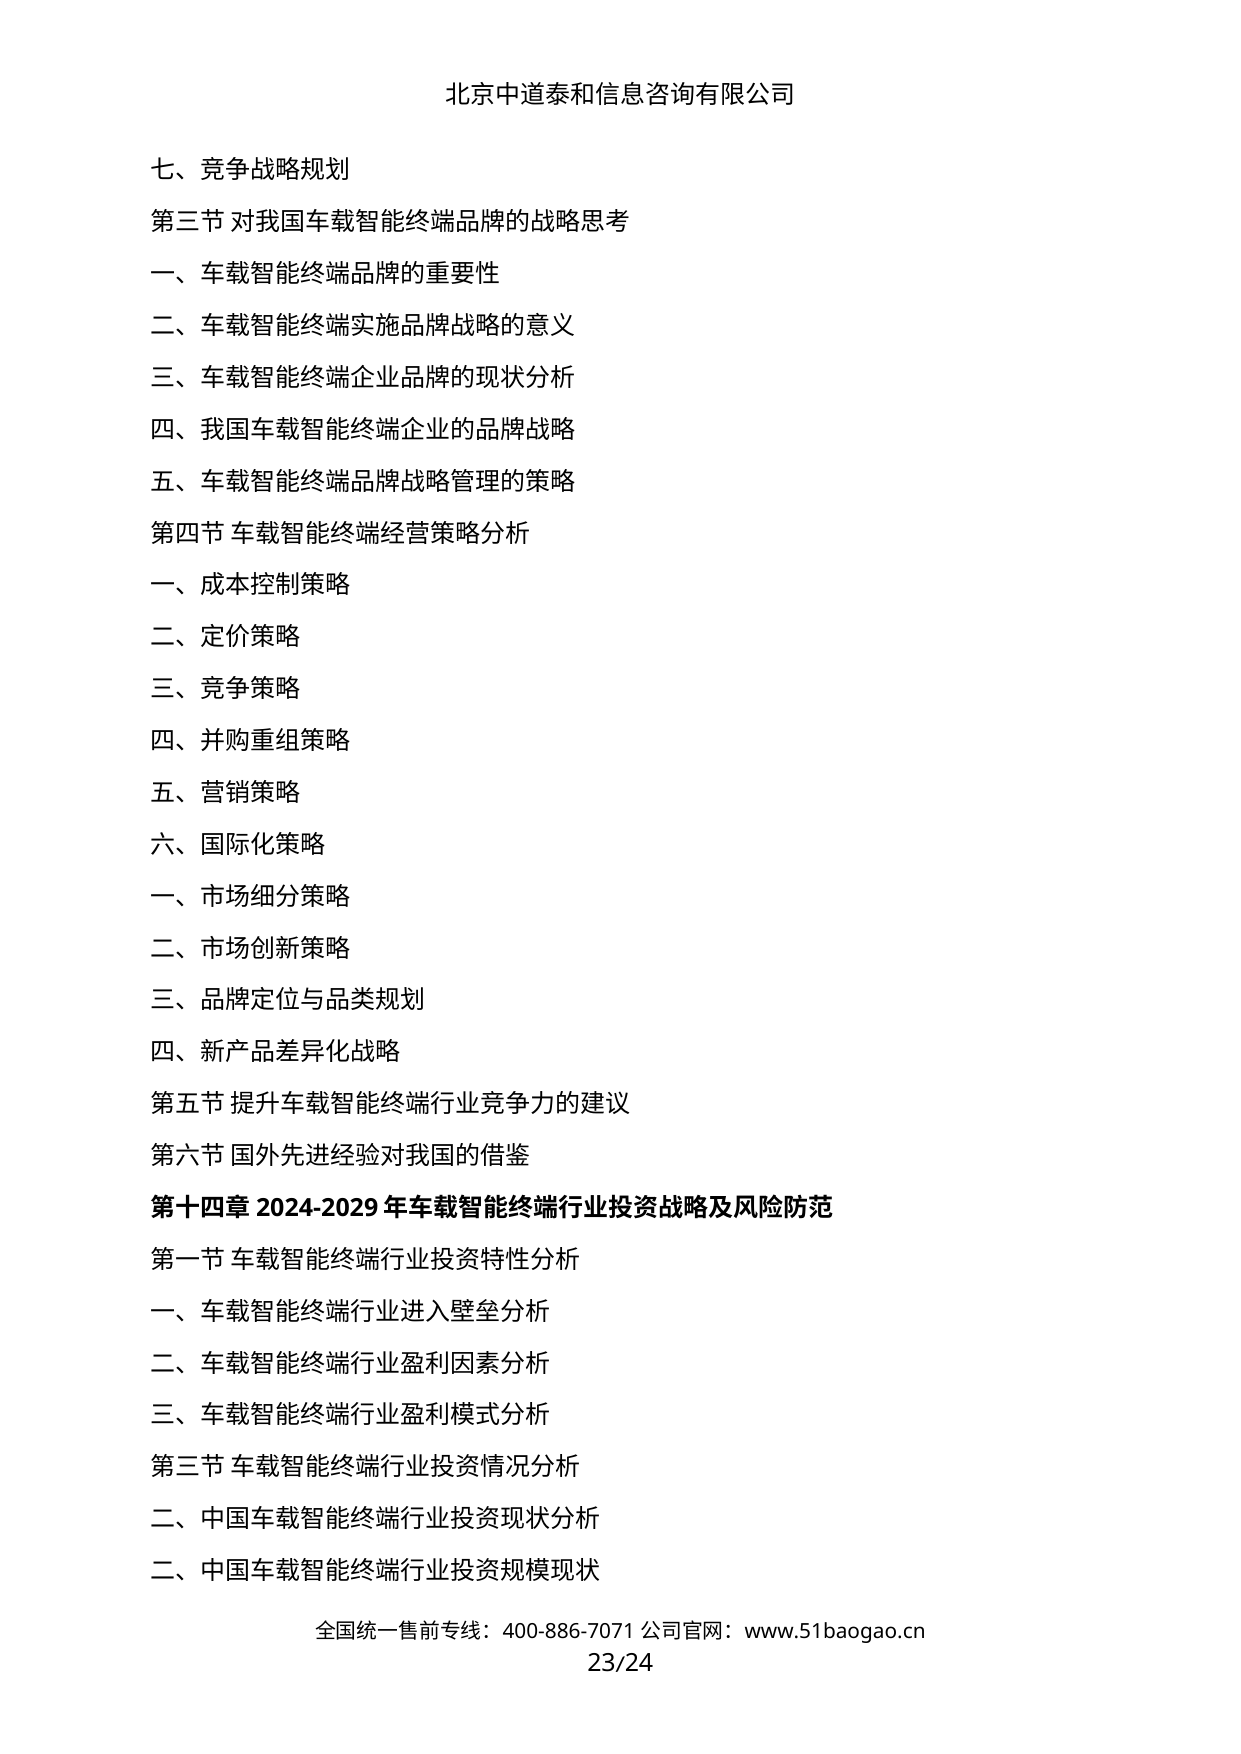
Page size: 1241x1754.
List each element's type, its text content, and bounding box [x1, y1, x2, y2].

text 二、定价策略 [150, 617, 1090, 653]
text 三、品牌定位与品类规划 [150, 980, 1090, 1016]
text 三、车载智能终端企业品牌的现状分析 [150, 357, 1090, 394]
text 二、市场创新策略 [150, 928, 1090, 964]
text 七、竞争战略规划 [150, 150, 1090, 186]
text 第十四章 2024-2029年车载智能终端行业投资战略及风险防范 [150, 1187, 1090, 1224]
text 五、车载智能终端品牌战略管理的策略 [150, 461, 1090, 497]
text 二、中国车载智能终端行业投资现状分析 [150, 1499, 1090, 1535]
text 一、车载智能终端品牌的重要性 [150, 254, 1090, 290]
text 二、车载智能终端实施品牌战略的意义 [150, 306, 1090, 342]
text 一、市场细分策略 [150, 876, 1090, 912]
text 二、中国车载智能终端行业投资规模现状 [150, 1551, 1090, 1587]
text 一、车载智能终端行业进入壁垒分析 [150, 1291, 1090, 1327]
text 第三节 对我国车载智能终端品牌的战略思考 [150, 202, 1090, 238]
text 六、国际化策略 [150, 824, 1090, 861]
text 第三节 车载智能终端行业投资情况分析 [150, 1447, 1090, 1483]
text 第五节 提升车载智能终端行业竞争力的建议 [150, 1084, 1090, 1120]
text 二、车载智能终端行业盈利因素分析 [150, 1343, 1090, 1379]
text 第一节 车载智能终端行业投资特性分析 [150, 1239, 1090, 1276]
text 四、新产品差异化战略 [150, 1032, 1090, 1068]
text 三、竞争策略 [150, 669, 1090, 705]
text 一、成本控制策略 [150, 565, 1090, 601]
text 五、营销策略 [150, 772, 1090, 809]
text 四、我国车载智能终端企业的品牌战略 [150, 409, 1090, 446]
text 四、并购重组策略 [150, 721, 1090, 757]
text 第四节 车载智能终端经营策略分析 [150, 513, 1090, 549]
text 第六节 国外先进经验对我国的借鉴 [150, 1136, 1090, 1172]
text 三、车载智能终端行业盈利模式分析 [150, 1395, 1090, 1431]
